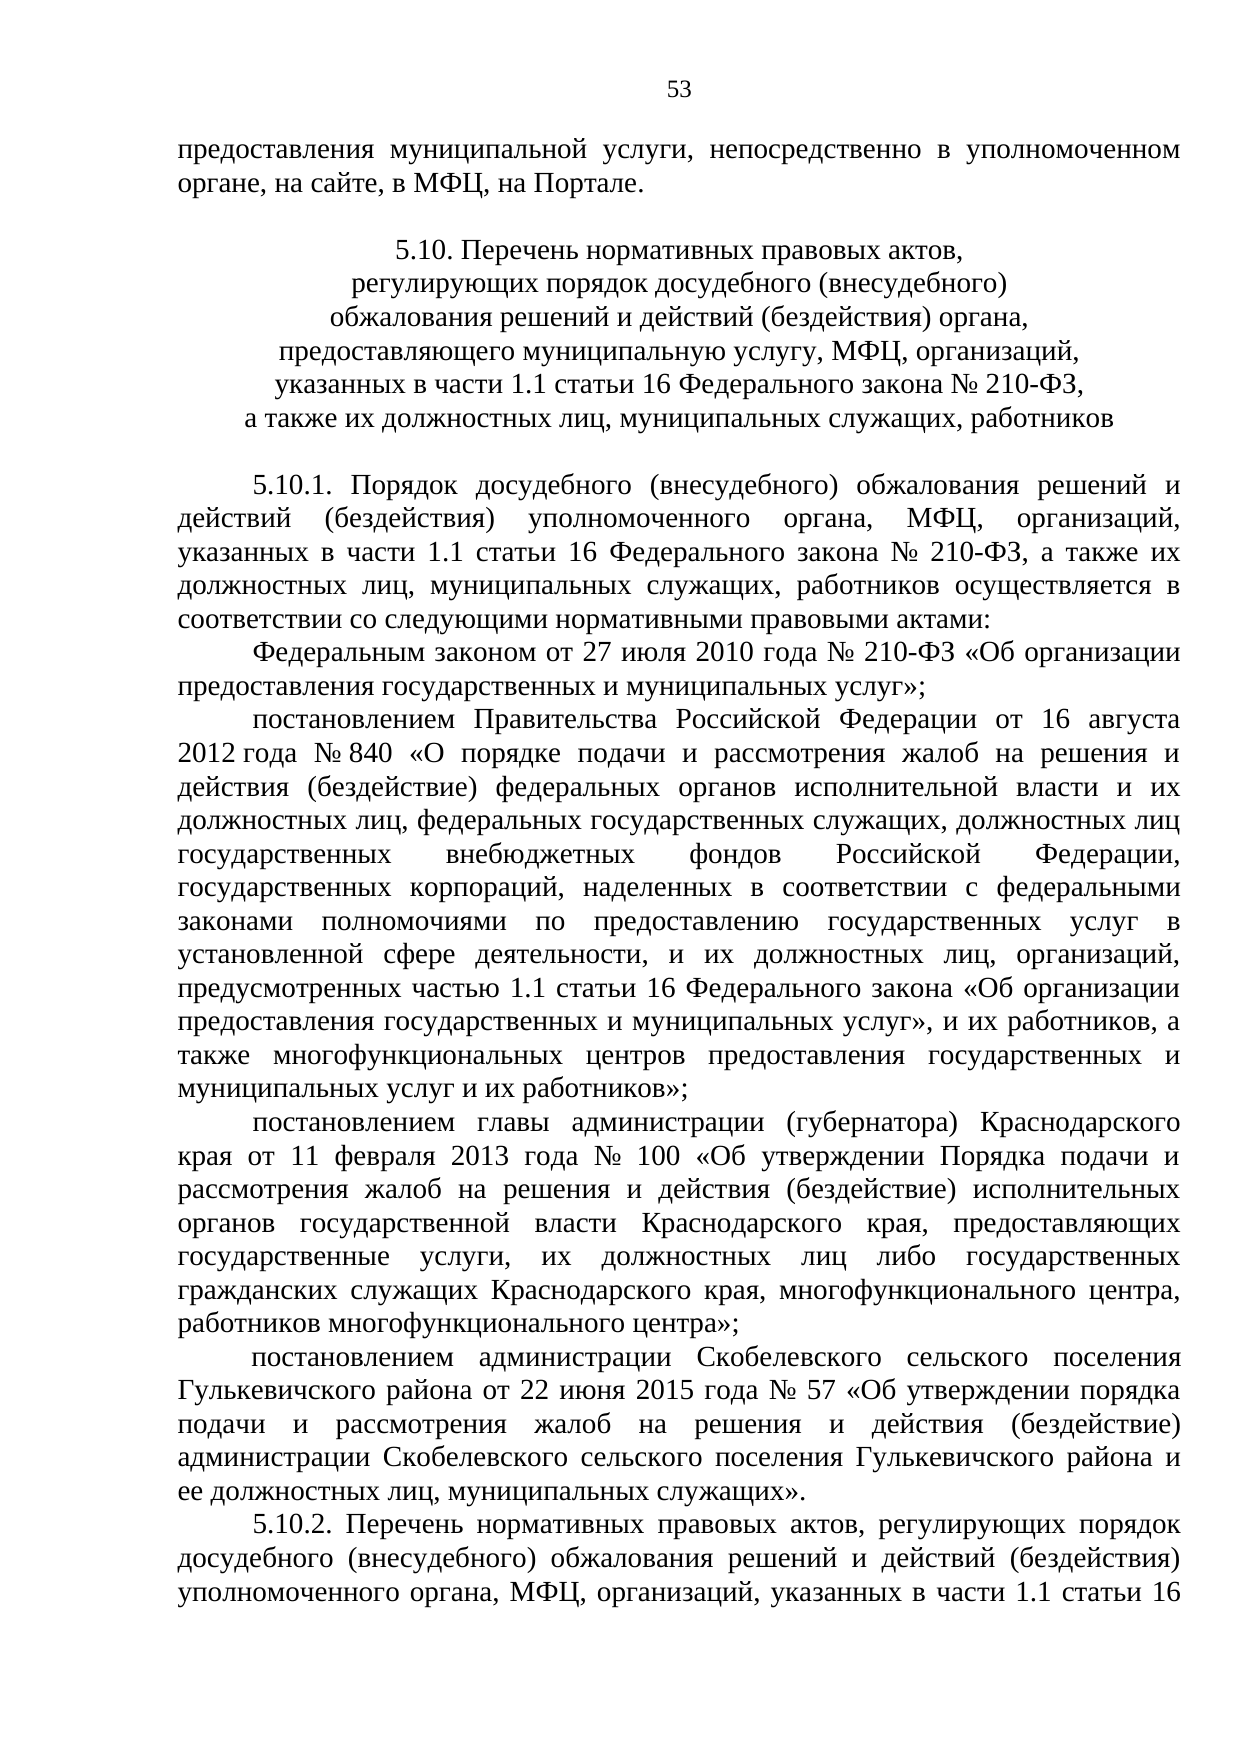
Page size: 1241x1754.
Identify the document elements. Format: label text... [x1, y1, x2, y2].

text 5.10. Перечень нормативных правовых актов, [177, 232, 1181, 266]
text постановлением главы администрации (губернатора) Краснодарского края от 11 февраля 2013 года № 100 «Об утверждении Порядка подачи и рассмотрения жалоб на решения и действия (бездействие) исполнительных органов государственной власти Краснодарского края, предоставляющих государственные услуги, их должностных лиц либо государственных гражданских служащих Краснодарского края, многофункционального центра, работников многофункционального центра»; [177, 1104, 1181, 1339]
text постановлением Правительства Российской Федерации от 16 августа 2012 года № 840 «О порядке подачи и рассмотрения жалоб на решения и действия (бездействие) федеральных органов исполнительной власти и их должностных лиц, федеральных государственных служащих, должностных лиц государственных внебюджетных фондов Российской Федерации, государственных корпораций, наделенных в соответствии с федеральными законами полномочиями по предоставлению государственных услуг в установленной сфере деятельности, и их должностных лиц, организаций, предусмотренных частью 1.1 статьи 16 Федерального закона «Об организации предоставления государственных и муниципальных услуг», и их работников, а также многофункциональных центров предоставления государственных и муниципальных услуг и их работников»; [177, 702, 1181, 1104]
text постановлением администрации Скобелевского сельского поселения Гулькевичского района от 22 июня 2015 года № 57 «Об утверждении порядка подачи и рассмотрения жалоб на решения и действия (бездействие) администрации Скобелевского сельского поселения Гулькевичского района и ее должностных лиц, муниципальных служащих». [177, 1339, 1182, 1507]
text предоставляющего муниципальную услугу, МФЦ, организаций, [177, 333, 1181, 366]
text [177, 1507, 1181, 1607]
text а также их должностных лиц, муниципальных служащих, работников [177, 400, 1181, 433]
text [177, 131, 1181, 198]
text Федеральным законом от 27 июля 2010 года № 210-ФЗ «Об организации предоставления государственных и муниципальных услуг»; [177, 634, 1181, 702]
text обжалования решений и действий (бездействия) органа, [177, 299, 1181, 333]
text указанных в части 1.1 статьи 16 Федерального закона № 210-ФЗ, [177, 366, 1181, 400]
text регулирующих порядок досудебного (внесудебного) [177, 266, 1181, 299]
text 5.10.1. Порядок досудебного (внесудебного) обжалования решений и действий (бездействия) уполномоченного органа, МФЦ, организаций, указанных в части 1.1 статьи 16 Федерального закона № 210-ФЗ, а также их должностных лиц, муниципальных служащих, работников осуществляется в соответствии со следующими нормативными правовыми актами: [177, 467, 1181, 634]
